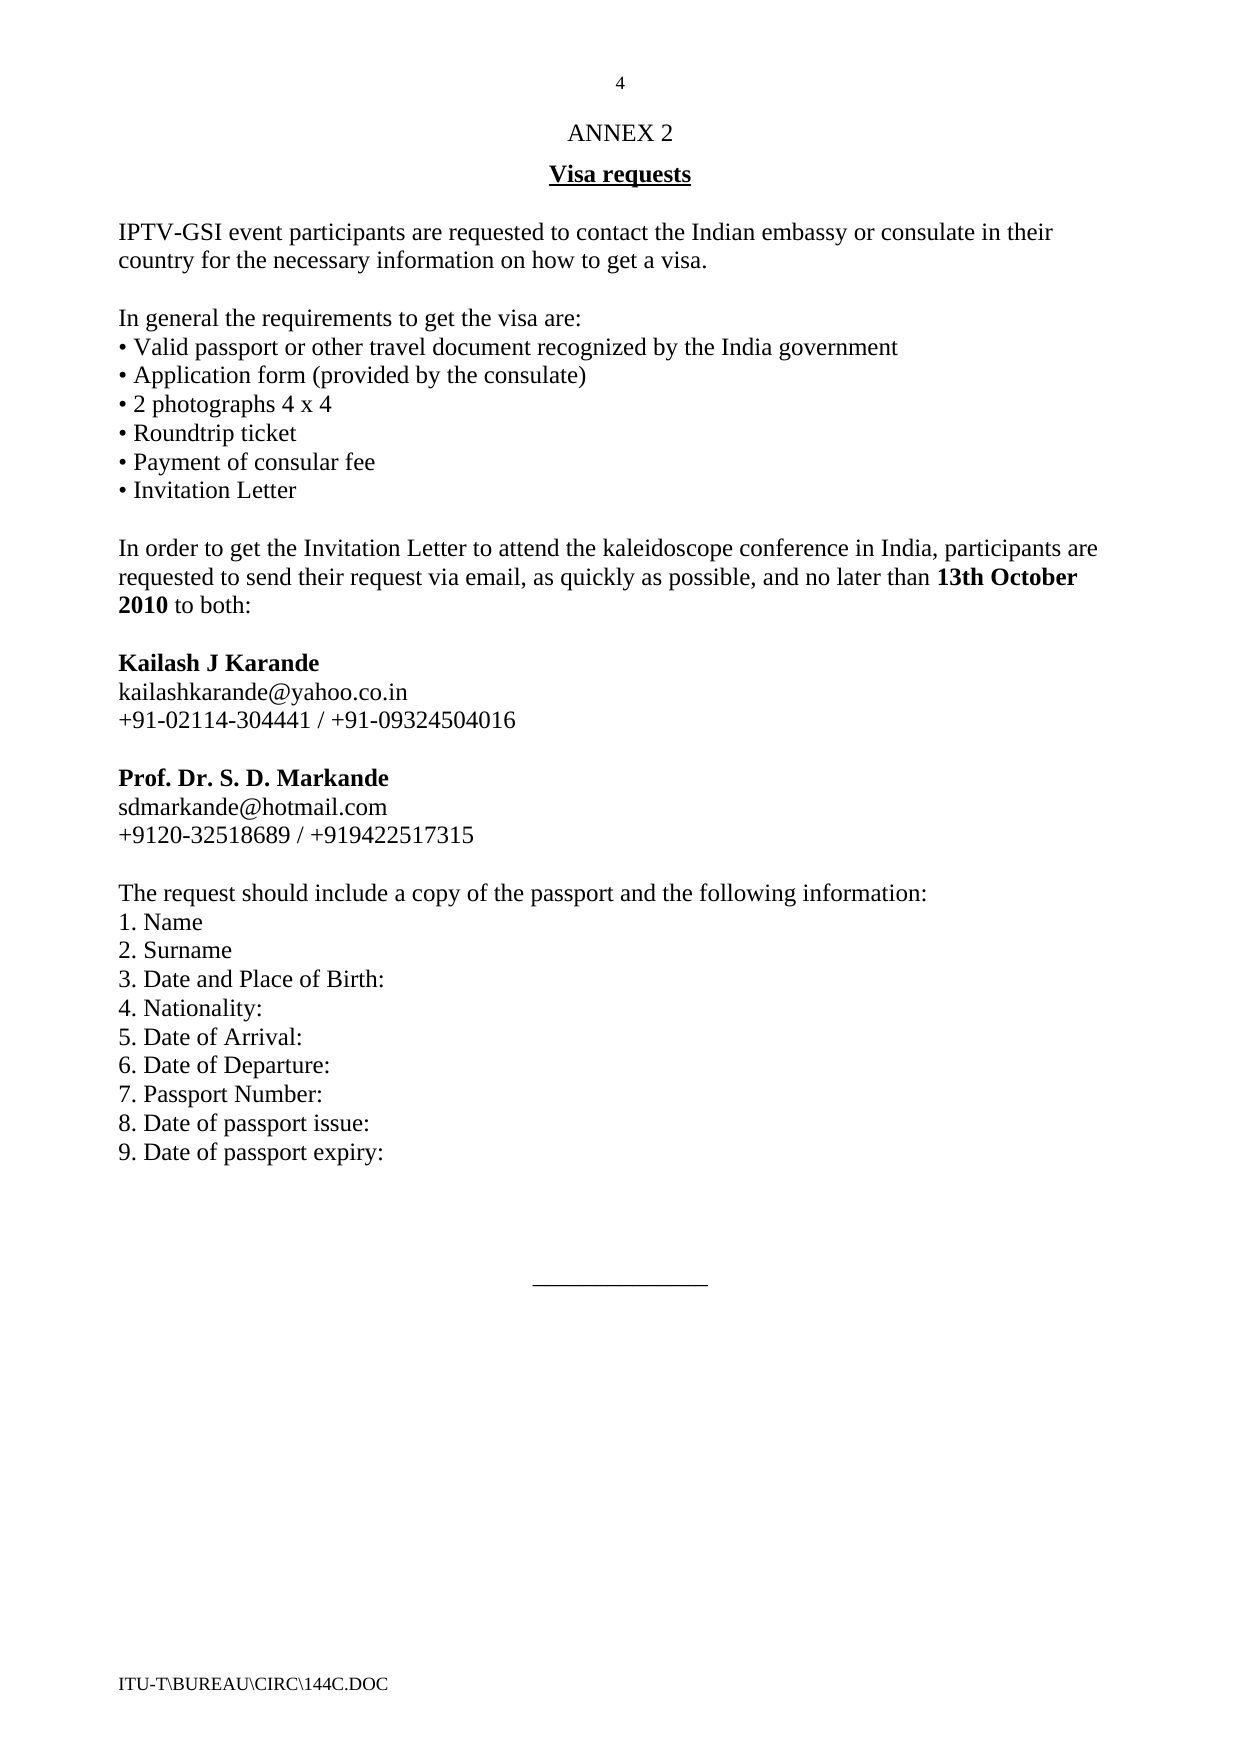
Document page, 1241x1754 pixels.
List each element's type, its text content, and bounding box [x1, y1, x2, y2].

text Kailash J Karande [118, 648, 1122, 677]
text • 2 photographs 4 x 4 [118, 389, 1122, 418]
text 2. Surname [118, 936, 1122, 964]
text kailashkarande@yahoo.co.in [118, 677, 1122, 706]
text +91-02114-304441 / +91-09324504016 [118, 706, 1122, 734]
text requested to send their request via email, as quickly as possible, and no later than 13th October [118, 562, 1122, 591]
text 3. Date and Place of Birth: [118, 964, 1122, 993]
text ______________ [118, 1261, 1122, 1289]
text The request should include a copy of the passport and the following information: [118, 878, 1122, 907]
text In order to get the Invitation Letter to attend the kaleidoscope conference in India, participants are [118, 533, 1122, 562]
text • Valid passport or other travel document recognized by the India government [118, 332, 1122, 361]
text 2010 to both: [118, 591, 1122, 619]
text • Roundtrip ticket [118, 418, 1122, 447]
text +9120-32518689 / +919422517315 [118, 821, 1122, 849]
text 1. Name [118, 907, 1122, 936]
text 5. Date of Arrival: [118, 1022, 1122, 1051]
text 8. Date of passport issue: [118, 1108, 1122, 1137]
text IPTV-GSI event participants are requested to contact the Indian embassy or consulate in their country for the necessary information on how to get a visa. [118, 217, 1122, 274]
text 9. Date of passport expiry: [118, 1137, 1122, 1166]
text • Application form (provided by the consulate) [118, 361, 1122, 389]
text • Invitation Letter [118, 476, 1122, 504]
text Prof. Dr. S. D. Markande [118, 763, 1122, 792]
text • Payment of consular fee [118, 447, 1122, 476]
text sdmarkande@hotmail.com [118, 792, 1122, 821]
text 7. Passport Number: [118, 1079, 1122, 1108]
text 4. Nationality: [118, 993, 1122, 1022]
text Visa requests [118, 159, 1122, 188]
text 6. Date of Departure: [118, 1051, 1122, 1079]
text ANNEX 2 [118, 118, 1122, 147]
text In general the requirements to get the visa are: [118, 303, 1122, 332]
